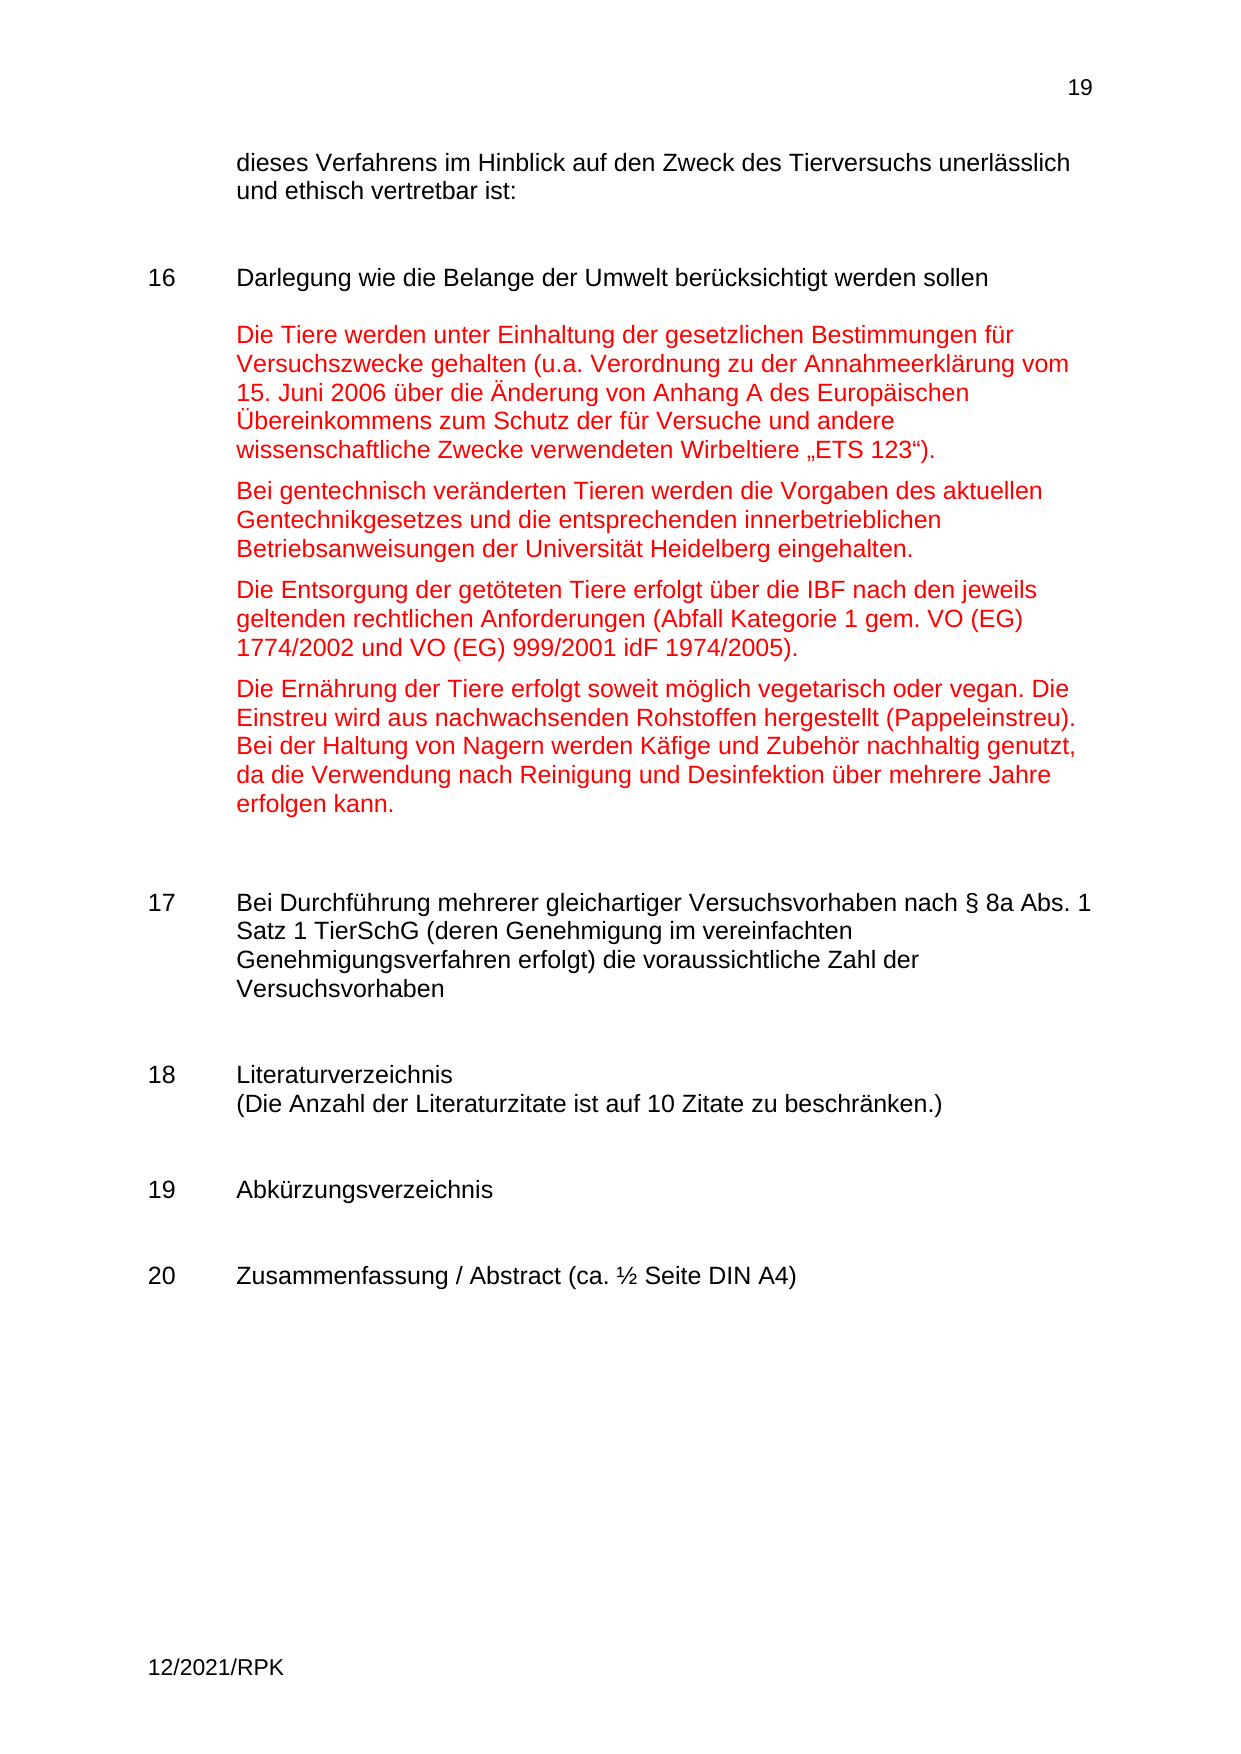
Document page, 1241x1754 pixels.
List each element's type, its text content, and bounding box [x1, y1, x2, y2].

text 20 Zusammenfassung / Abstract (ca. ½ Seite DIN A4) [148, 1261, 1093, 1290]
text 19 Abkürzungsverzeichnis [148, 1175, 1093, 1204]
text Bei gentechnisch veränderten Tieren werden die Vorgaben des aktuellen Gentechnikgesetzes und die entsprechenden innerbetrieblichen Betriebsanweisungen der Universität Heidelberg eingehalten. [236, 476, 1093, 563]
text Die Tiere werden unter Einhaltung der gesetzlichen Bestimmungen für Versuchszwecke gehalten (u.a. Verordnung zu der Annahmeerklärung vom 15. Juni 2006 über die Änderung von Anhang A des Europäischen Übereinkommens zum Schutz der für Versuche und andere wissenschaftliche Zwecke verwendeten Wirbeltiere „ETS 123“). [236, 320, 1093, 464]
text 18 Literaturverzeichnis [148, 1060, 1093, 1089]
text Die Entsorgung der getöteten Tiere erfolgt über die IBF nach den jeweils geltenden rechtlichen Anforderungen (Abfall Kategorie 1 gem. VO (EG) 1774/2002 und VO (EG) 999/2001 idF 1974/2005). [236, 575, 1093, 661]
text Die Ernährung der Tiere erfolgt soweit möglich vegetarisch oder vegan. Die Einstreu wird aus nachwachsenden Rohstoffen hergestellt (Pappeleinstreu). Bei der Haltung von Nagern werden Käfige und Zubehör nachhaltig genutzt, da die Verwendung nach Reinigung und Desinfektion über mehrere Jahre erfolgen kann. [236, 674, 1093, 818]
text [148, 148, 1093, 205]
text (Die Anzahl der Literaturzitate ist auf 10 Zitate zu beschränken.) [236, 1089, 1093, 1118]
text 16 Darlegung wie die Belange der Umwelt berücksichtigt werden sollen [148, 263, 1093, 291]
text 17 Bei Durchführung mehrerer gleichartiger Versuchsvorhaben nach § 8a Abs. 1 Satz 1 TierSchG (deren Genehmigung im vereinfachten Genehmigungsverfahren erfolgt) die voraussichtliche Zahl der Versuchsvorhaben [148, 888, 1093, 1003]
